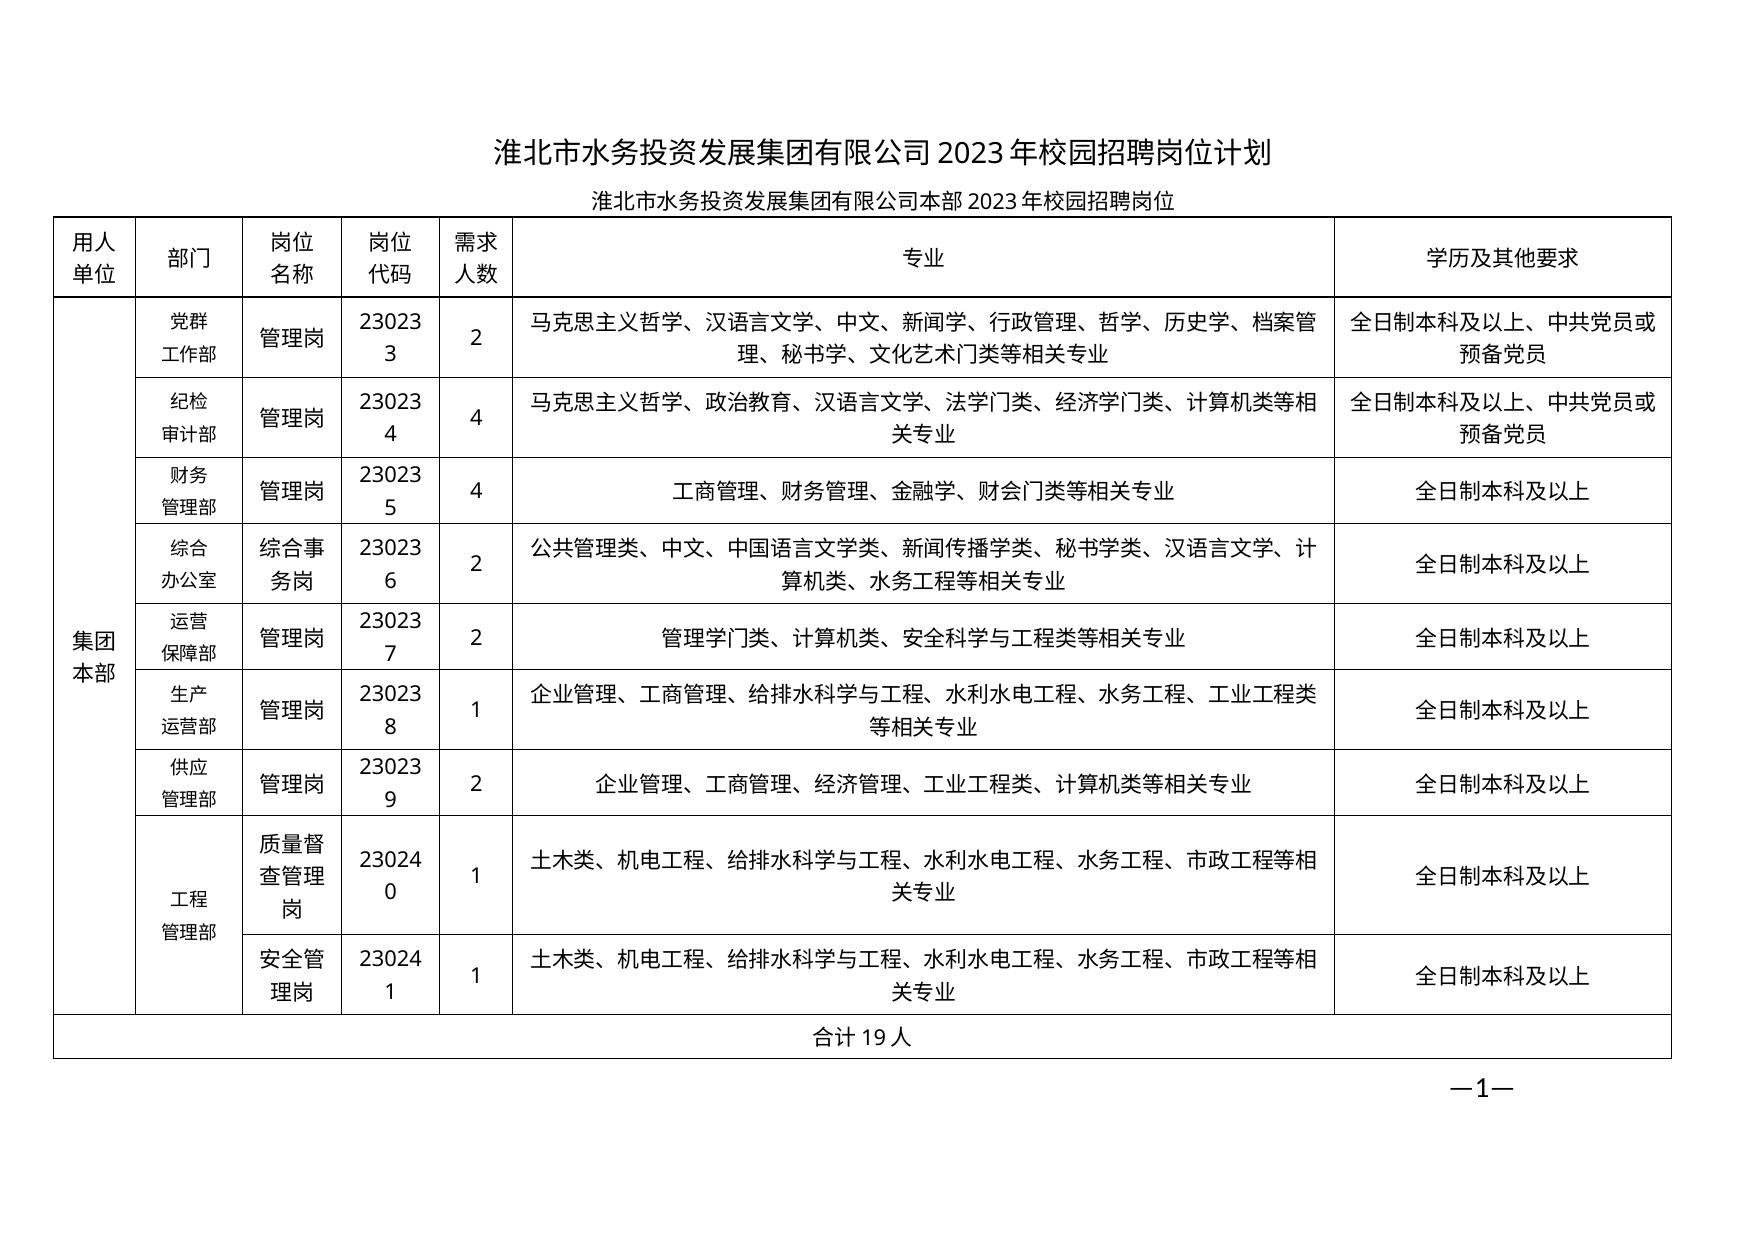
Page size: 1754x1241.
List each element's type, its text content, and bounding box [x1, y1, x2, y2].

table_cell 生产 运营部 [136, 670, 242, 749]
table_cell 运营 保障部 [136, 604, 242, 669]
table_cell 管理岗 [243, 378, 341, 457]
table_header 岗位 代码 [342, 218, 439, 296]
table_cell 2 [440, 524, 512, 603]
table_cell 管理岗 [243, 458, 341, 523]
table_cell 土木类、机电工程、给排水科学与工程、水利水电工程、水务工程、市政工程等相关专业 [513, 935, 1334, 1014]
table_cell 合计19人 [54, 1015, 1671, 1057]
table_cell 2 [440, 604, 512, 669]
table_cell 全日制本科及以上 [1335, 816, 1671, 934]
table_cell 1 [440, 935, 512, 1014]
table_cell 综合 办公室 [136, 524, 242, 603]
table_header 部门 [136, 218, 242, 296]
table_cell 230233 [342, 298, 439, 377]
table_cell 工程 管理部 [136, 816, 242, 1014]
table_cell 全日制本科及以上、中共党员或预备党员 [1335, 378, 1671, 457]
table_cell 230240 [342, 816, 439, 934]
table_cell 企业管理、工商管理、经济管理、工业工程类、计算机类等相关专业 [513, 750, 1334, 815]
table_cell 公共管理类、中文、中国语言文学类、新闻传播学类、秘书学类、汉语言文学、计算机类、水务工程等相关专业 [513, 524, 1334, 603]
table_cell 安全管理岗 [243, 935, 341, 1014]
table_cell 党群 工作部 [136, 298, 242, 377]
table_cell 管理岗 [243, 604, 341, 669]
text 淮北市水务投资发展集团有限公司2023年校园招聘岗位计划 [218, 119, 1547, 184]
table_cell 财务 管理部 [136, 458, 242, 523]
table_cell 全日制本科及以上 [1335, 670, 1671, 749]
table_header 学历及其他要求 [1335, 218, 1671, 296]
table_cell 全日制本科及以上、中共党员或预备党员 [1335, 298, 1671, 377]
table_cell 工商管理、财务管理、金融学、财会门类等相关专业 [513, 458, 1334, 523]
table_cell 230241 [342, 935, 439, 1014]
table_cell 综合事务岗 [243, 524, 341, 603]
table_cell 质量督查管理岗 [243, 816, 341, 934]
table_cell 2 [440, 750, 512, 815]
table_cell 4 [440, 458, 512, 523]
table_cell 全日制本科及以上 [1335, 750, 1671, 815]
table_cell 230236 [342, 524, 439, 603]
table_cell 管理学门类、计算机类、安全科学与工程类等相关专业 [513, 604, 1334, 669]
table_cell 2 [440, 298, 512, 377]
table_header 专业 [513, 218, 1334, 296]
table_cell 230239 [342, 750, 439, 815]
table_cell 马克思主义哲学、政治教育、汉语言文学、法学门类、经济学门类、计算机类等相关专业 [513, 378, 1334, 457]
table_cell 全日制本科及以上 [1335, 604, 1671, 669]
table_cell 230234 [342, 378, 439, 457]
table_header 用人单位 [54, 218, 135, 296]
table_cell 230238 [342, 670, 439, 749]
text 淮北市水务投资发展集团有限公司本部2023年校园招聘岗位 [218, 184, 1547, 216]
table_cell 集团本部 [54, 298, 135, 1014]
table_cell 全日制本科及以上 [1335, 935, 1671, 1014]
table_cell 马克思主义哲学、汉语言文学、中文、新闻学、行政管理、哲学、历史学、档案管理、秘书学、文化艺术门类等相关专业 [513, 298, 1334, 377]
table_cell 4 [440, 378, 512, 457]
table_cell 纪检 审计部 [136, 378, 242, 457]
table_cell 供应 管理部 [136, 750, 242, 815]
table_cell 企业管理、工商管理、给排水科学与工程、水利水电工程、水务工程、工业工程类等相关专业 [513, 670, 1334, 749]
table_cell 管理岗 [243, 750, 341, 815]
table_cell 230235 [342, 458, 439, 523]
table_cell 1 [440, 670, 512, 749]
table_cell 管理岗 [243, 670, 341, 749]
table_cell 土木类、机电工程、给排水科学与工程、水利水电工程、水务工程、市政工程等相关专业 [513, 816, 1334, 934]
table_cell 全日制本科及以上 [1335, 458, 1671, 523]
table_cell 230237 [342, 604, 439, 669]
table_cell 1 [440, 816, 512, 934]
table_cell 管理岗 [243, 298, 341, 377]
table_cell 全日制本科及以上 [1335, 524, 1671, 603]
table_header 需求人数 [440, 218, 512, 296]
table_header 岗位 名称 [243, 218, 341, 296]
